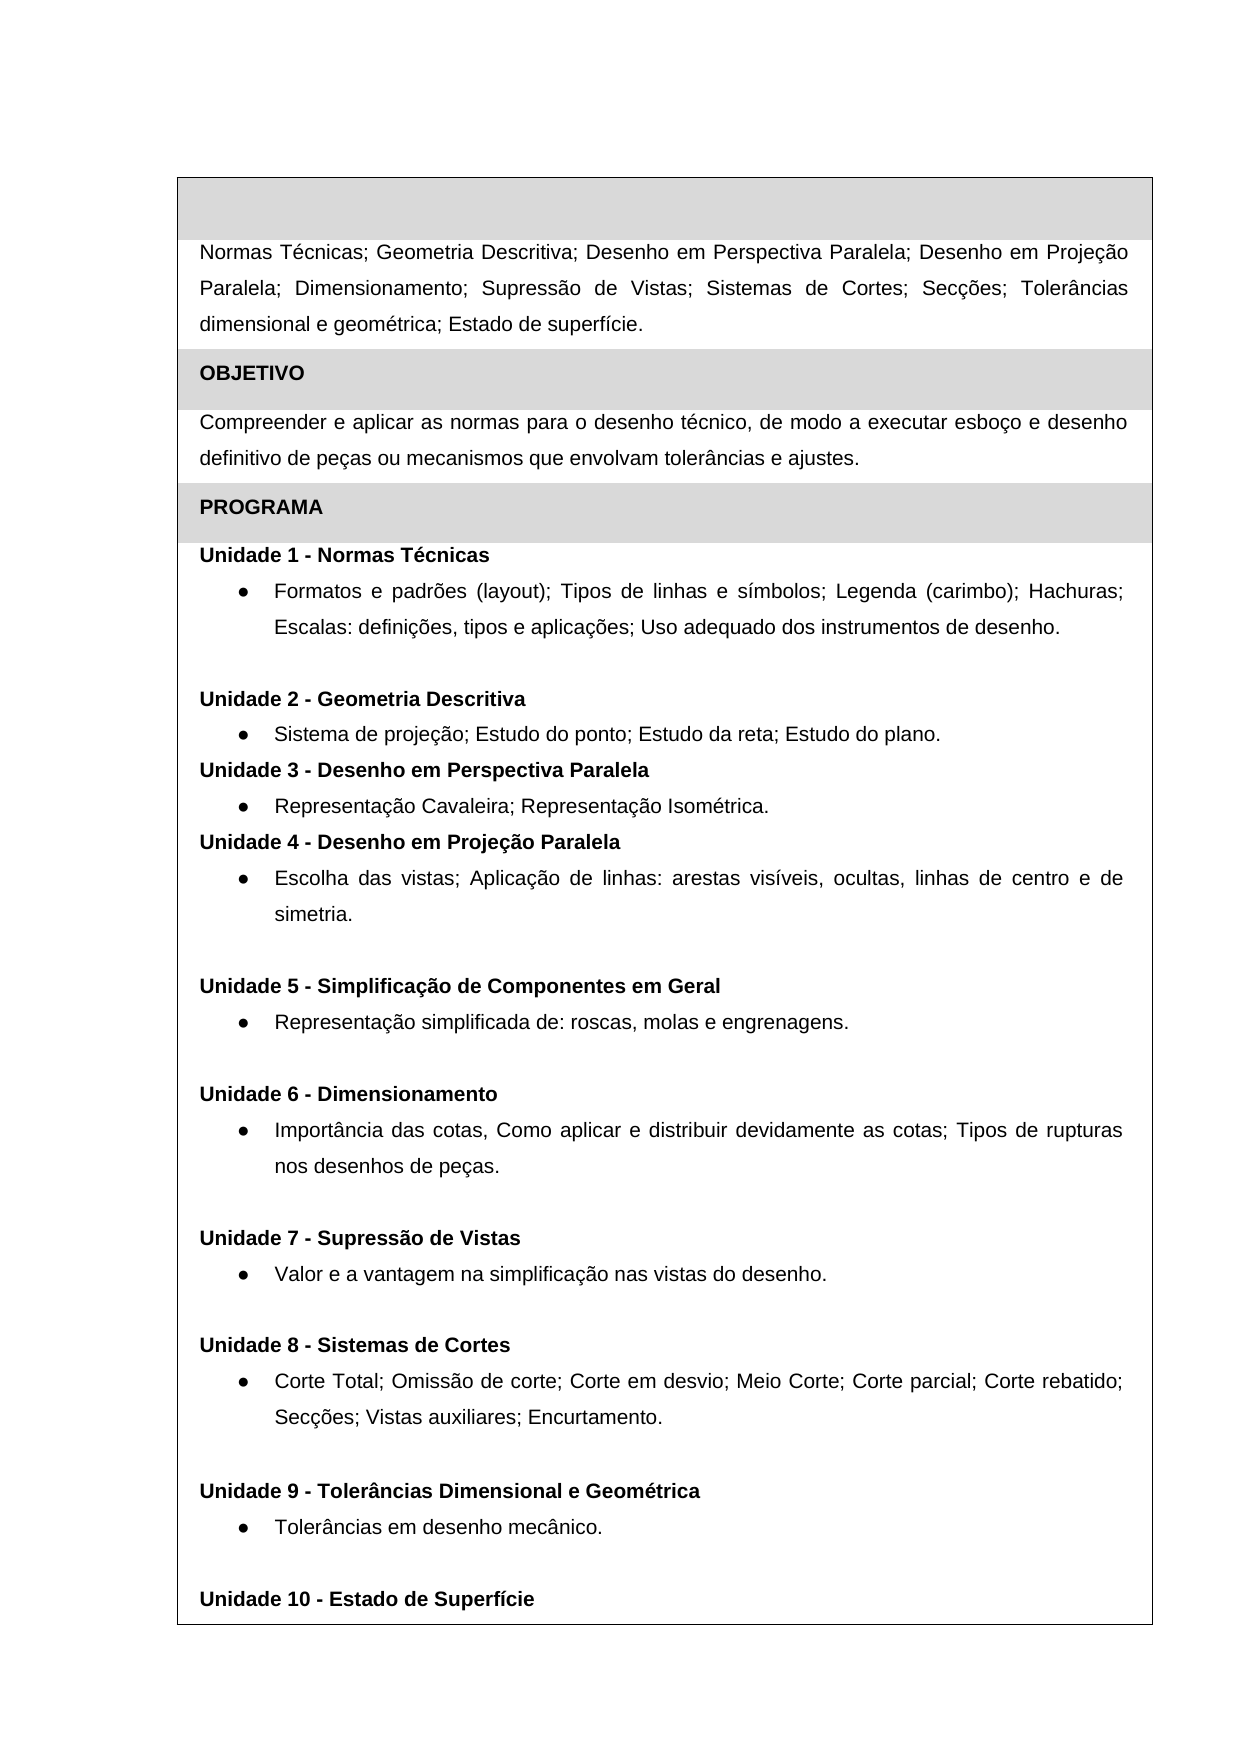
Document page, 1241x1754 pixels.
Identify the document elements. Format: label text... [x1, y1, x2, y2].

table_cell Compreender e aplicar as normas para o desenho técnico, de modo a executar esboço e desenho definitivo de peças ou mecanismos que envolvam tolerâncias e ajustes. [178, 410, 1152, 483]
table_cell Normas Técnicas; Geometria Descritiva; Desenho em Perspectiva Paralela; Desenho em Projeção Paralela; Dimensionamento; Supressão de Vistas; Sistemas de Cortes; Secções; Tolerâncias dimensional e geométrica; Estado de superfície. [178, 240, 1152, 348]
table_cell PROGRAMA [178, 495, 1152, 532]
table_cell OBJETIVO [178, 361, 1152, 398]
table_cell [178, 543, 1152, 1624]
table_cell EMENTA [178, 178, 1152, 229]
